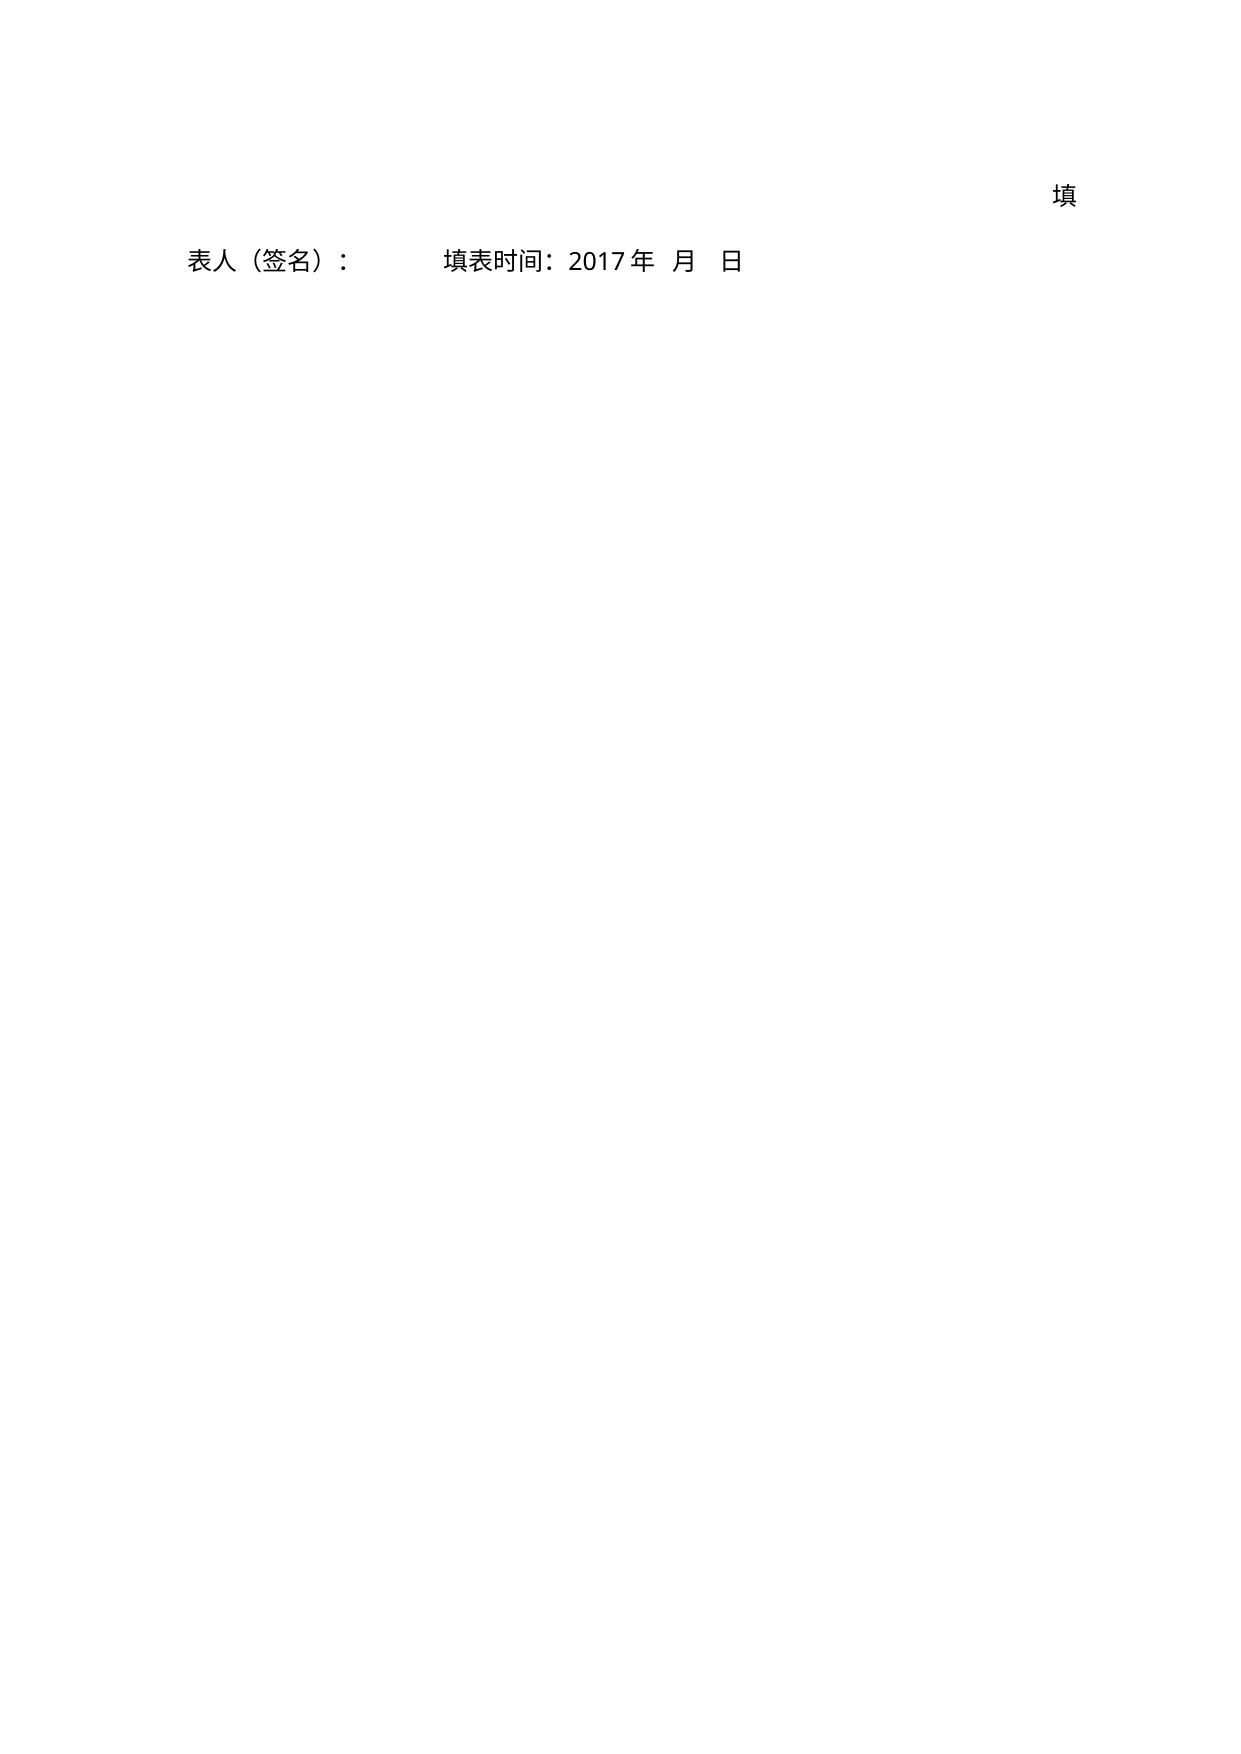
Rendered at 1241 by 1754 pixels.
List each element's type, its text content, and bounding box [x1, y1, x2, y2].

text 填表人（签名）： 填表时间：2017年 月 日 [187, 162, 1053, 292]
